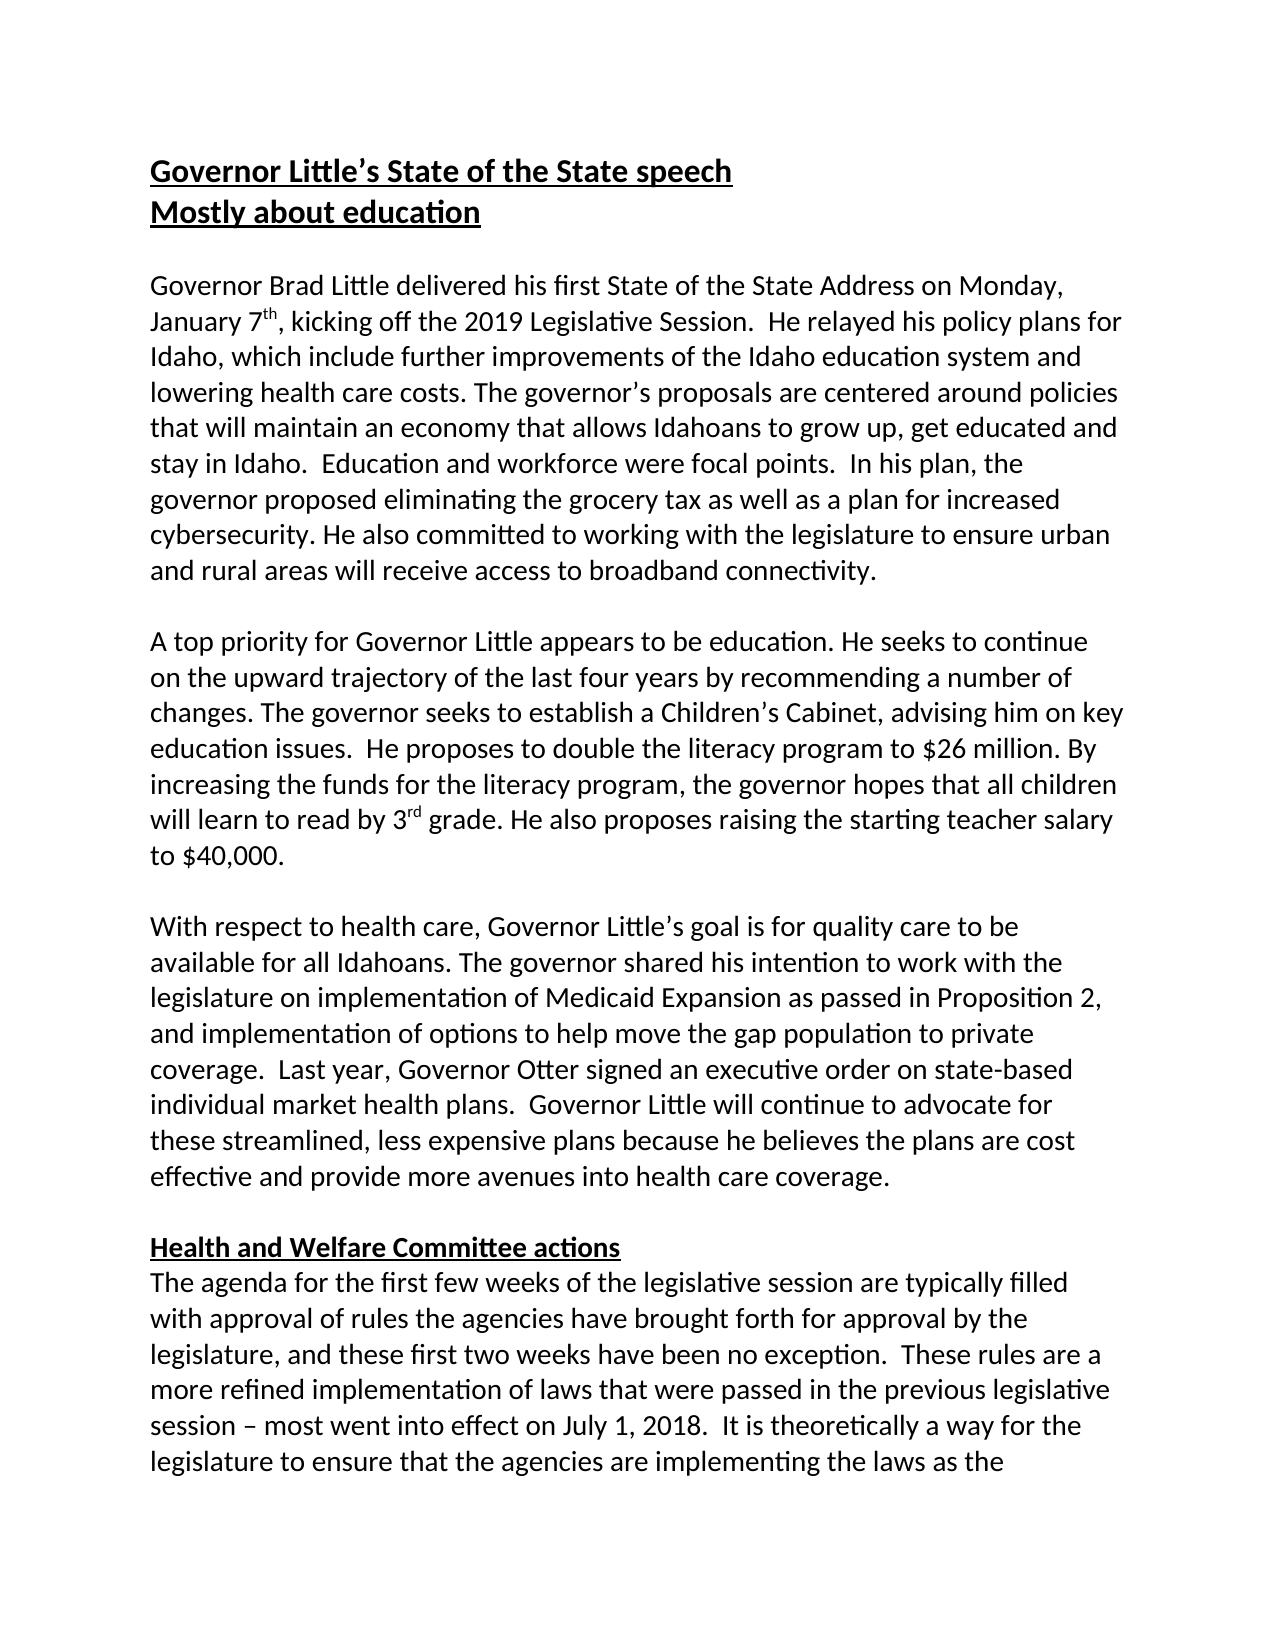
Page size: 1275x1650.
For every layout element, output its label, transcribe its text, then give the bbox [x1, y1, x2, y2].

text Governor Little’s State of the State speech [150, 150, 1125, 191]
text Governor Brad Little delivered his first State of the State Address on Monday, January 7th, kicking off the 2019 Legislative Session. He relayed his policy plans for Idaho, which include further improvements of the Idaho education system and lowering health care costs. The governor’s proposals are centered around policies that will maintain an economy that allows Idahoans to grow up, get educated and stay in Idaho. Education and workforce were focal points. In his plan, the governor proposed eliminating the grocery tax as well as a plan for increased cybersecurity. He also committed to working with the legislature to ensure urban and rural areas will receive access to broadband connectivity. [150, 267, 1125, 588]
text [150, 1264, 1125, 1478]
text A top priority for Governor Little appears to be education. He seeks to continue on the upward trajectory of the last four years by recommending a number of changes. The governor seeks to establish a Children’s Cabinet, advising him on key education issues. He proposes to double the literacy program to $26 million. By increasing the funds for the literacy program, the governor hopes that all children will learn to read by 3rd grade. He also proposes raising the starting teacher salary to $40,000. [150, 623, 1125, 873]
text Mostly about education [150, 191, 1125, 231]
text Health and Welfare Committee actions [150, 1229, 1125, 1264]
text With respect to health care, Governor Little’s goal is for quality care to be available for all Idahoans. The governor shared his intention to work with the legislature on implementation of Medicaid Expansion as passed in Proposition 2, and implementation of options to help move the gap population to private coverage. Last year, Governor Otter signed an executive order on state-based individual market health plans. Governor Little will continue to advocate for these streamlined, less expensive plans because he believes the plans are cost effective and provide more avenues into health care coverage. [150, 908, 1125, 1193]
